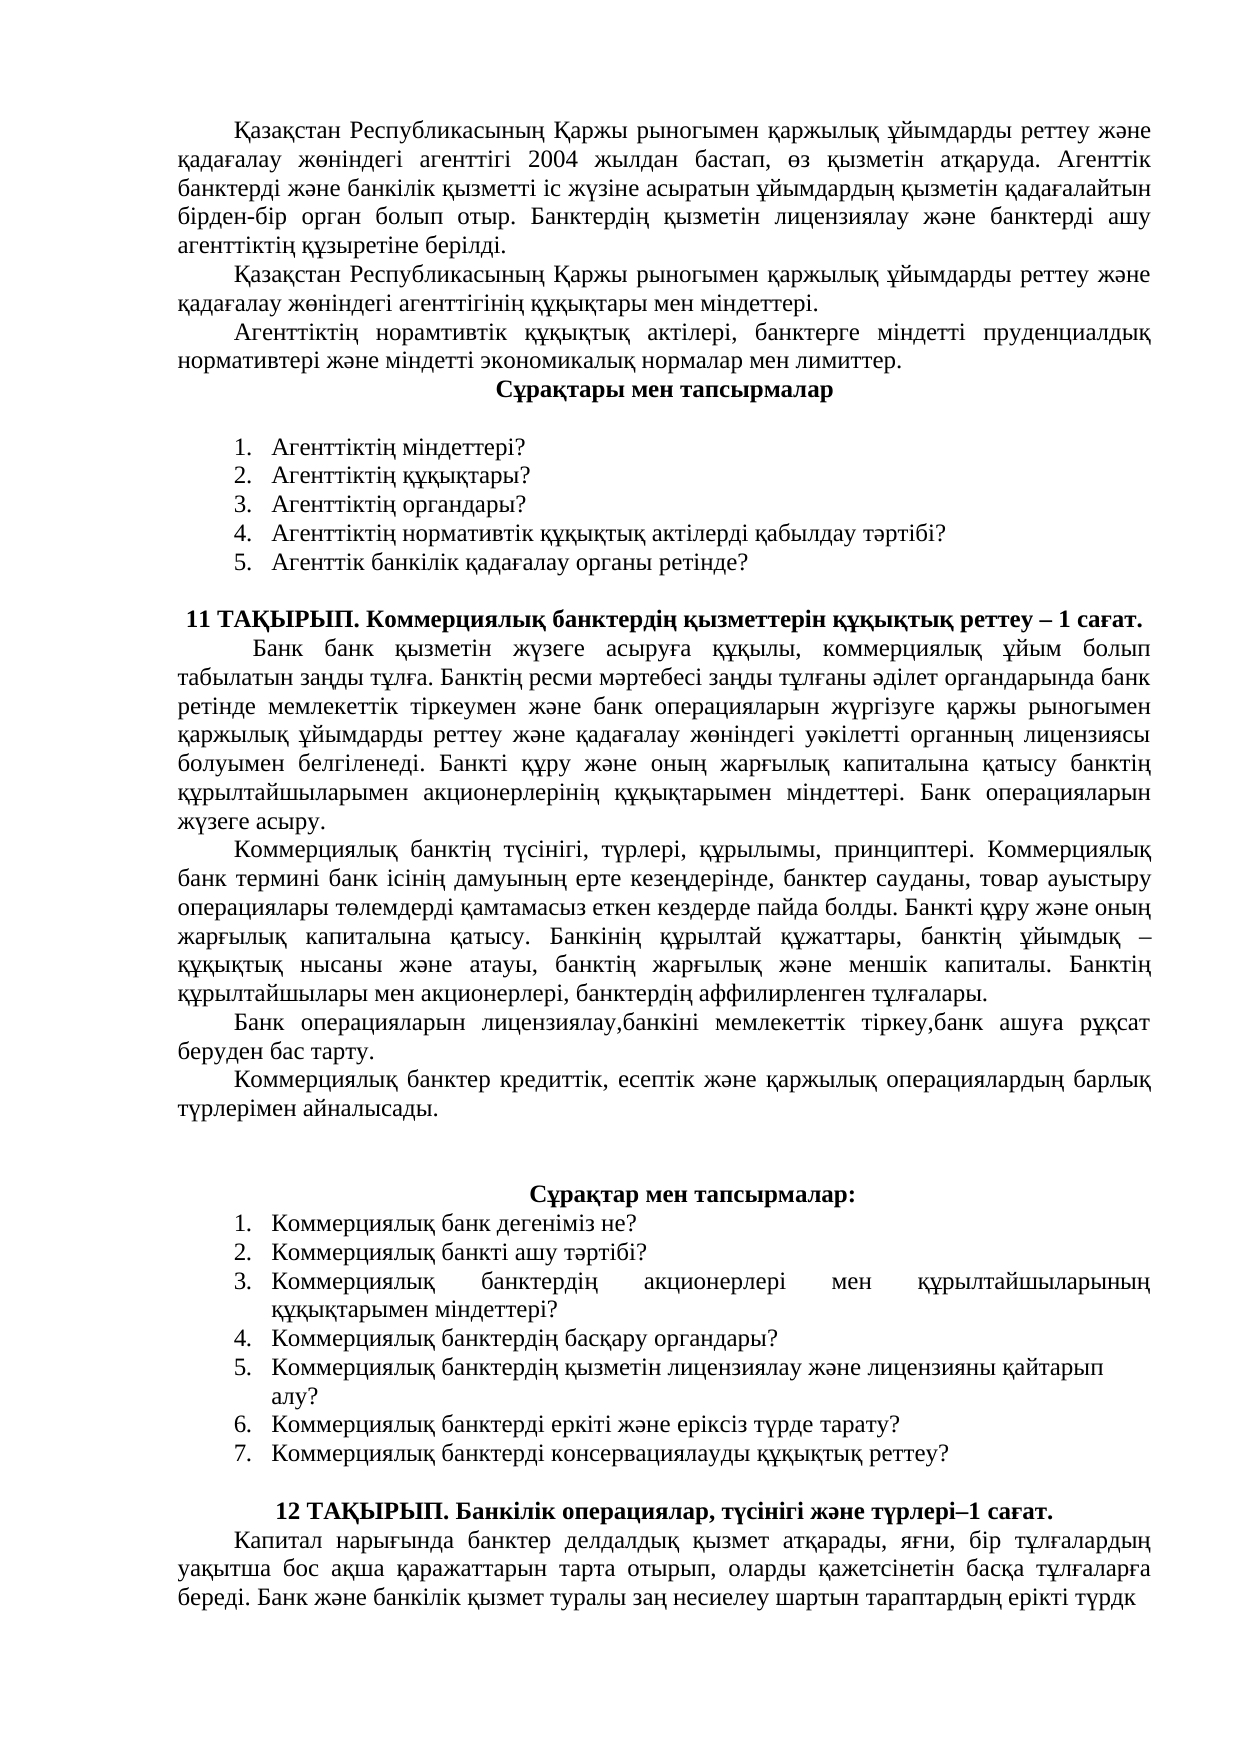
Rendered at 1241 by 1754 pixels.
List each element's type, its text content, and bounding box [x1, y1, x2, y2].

list Агенттіктің міндеттері? [233, 432, 1163, 460]
subtitle 12 ТАҚЫРЫП. Банкілік операциялар, түсінігі және түрлері–1 сағат. [275, 1496, 1163, 1525]
list Агенттіктің құқықтары? [233, 460, 1163, 489]
list Коммерциялық банкті ашу тәртібі? [233, 1237, 1163, 1266]
list Агенттіктің нормативтік құқықтық актілерді қабылдау тәртібі? [233, 518, 1163, 547]
text Банк банк қызметін жүзеге асыруға құқылы, коммерциялық ұйым болып табылатын заңды тұлға. Банктің ресми мәртебесі заңды тұлғаны әділет органдарында банк ретінде мемлекеттік тіркеумен және банк операцияларын жүргізуге қаржы рыногымен қаржылық ұйымдарды реттеу және қадағалау жөніндегі уәкілетті органның лицензиясы болуымен белгіленеді. Банкті құру және оның жарғылық капиталына қатысу банктің құрылтайшыларымен акционерлерінің құқықтарымен міндеттері. Банк операцияларын жүзеге асыру. [177, 633, 1152, 834]
list Агенттік банкілік қадағалау органы ретінде? [233, 547, 1163, 575]
list Коммерциялық банктердің акционерлері мен құрылтайшыларының құқықтарымен міндеттері? [233, 1266, 1152, 1323]
list Коммерциялық банк дегеніміз не? [233, 1208, 1163, 1237]
list Коммерциялық банктерді еркіті және еріксіз түрде тарату? [233, 1409, 1163, 1438]
list Агенттіктің органдары? [233, 489, 1163, 518]
text Агенттіктің норамтивтік құқықтық актілері, банктерге міндетті пруденциалдық нормативтері және міндетті экономикалық нормалар мен лимиттер. [177, 317, 1151, 374]
text Банк операцияларын лицензиялау,банкіні мемлекеттік тіркеу,банк ашуға рұқсат беруден бас тарту. [177, 1007, 1151, 1064]
text Қазақстан Республикасының Қаржы рыногымен қаржылық ұйымдарды реттеу және қадағалау жөніндегі агенттігі 2004 жылдан бастап, өз қызметін атқаруда. Агенттік банктерді және банкілік қызметті іс жүзіне асыратын ұйымдардың қызметін қадағалайтын бірден-бір орган болып отыр. Банктердің қызметін лицензиялау және банктерді ашу агенттіктің құзыретіне берілді. [177, 115, 1152, 259]
text Коммерциялық банктер кредиттік, есептік және қаржылық операциялардың барлық түрлерімен айналысады. [177, 1064, 1152, 1122]
text Капитал нарығында банктер делдалдық қызмет атқарады, яғни, бір тұлғалардың уақытша бос ақша қаражаттарын тарта отырып, оларды қажетсінетін басқа тұлғаларға береді. Банк және банкілік қызмет туралы заң несиелеу шартын тараптардың ерікті түрдк [177, 1525, 1152, 1611]
subtitle 11 ТАҚЫРЫП. Коммерциялық банктердің қызметтерін құқықтық реттеу – 1 сағат. [186, 605, 1163, 633]
subtitle Сұрақтары мен тапсырмалар [495, 374, 1163, 403]
list Коммерциялық банктерді консервациялауды құқықтық реттеу? [233, 1438, 1163, 1467]
text Қазақстан Республикасының Қаржы рыногымен қаржылық ұйымдарды реттеу және қадағалау жөніндегі агенттігінің құқықтары мен міндеттері. [177, 259, 1151, 317]
list Коммерциялық банктердің басқару органдары? [233, 1323, 1163, 1352]
text Коммерциялық банктің түсінігі, түрлері, құрылымы, принциптері. Коммерциялық банк термині банк ісінің дамуының ерте кезеңдерінде, банктер сауданы, товар ауыстыру операциялары төлемдерді қамтамасыз еткен кездерде пайда болды. Банкті құру және оның жарғылық капиталына қатысу. Банкінің құрылтай құжаттары, банктің ұйымдық – құқықтық нысаны және атауы, банктің жарғылық және меншік капиталы. Банктің құрылтайшылары мен акционерлері, банктердің аффилирленген тұлғалары. [177, 834, 1152, 1007]
subtitle Сұрақтар мен тапсырмалар: [529, 1180, 1163, 1208]
list Коммерциялық банктердің қызметін лицензиялау және лицензияны қайтарып алу? [233, 1352, 1151, 1409]
